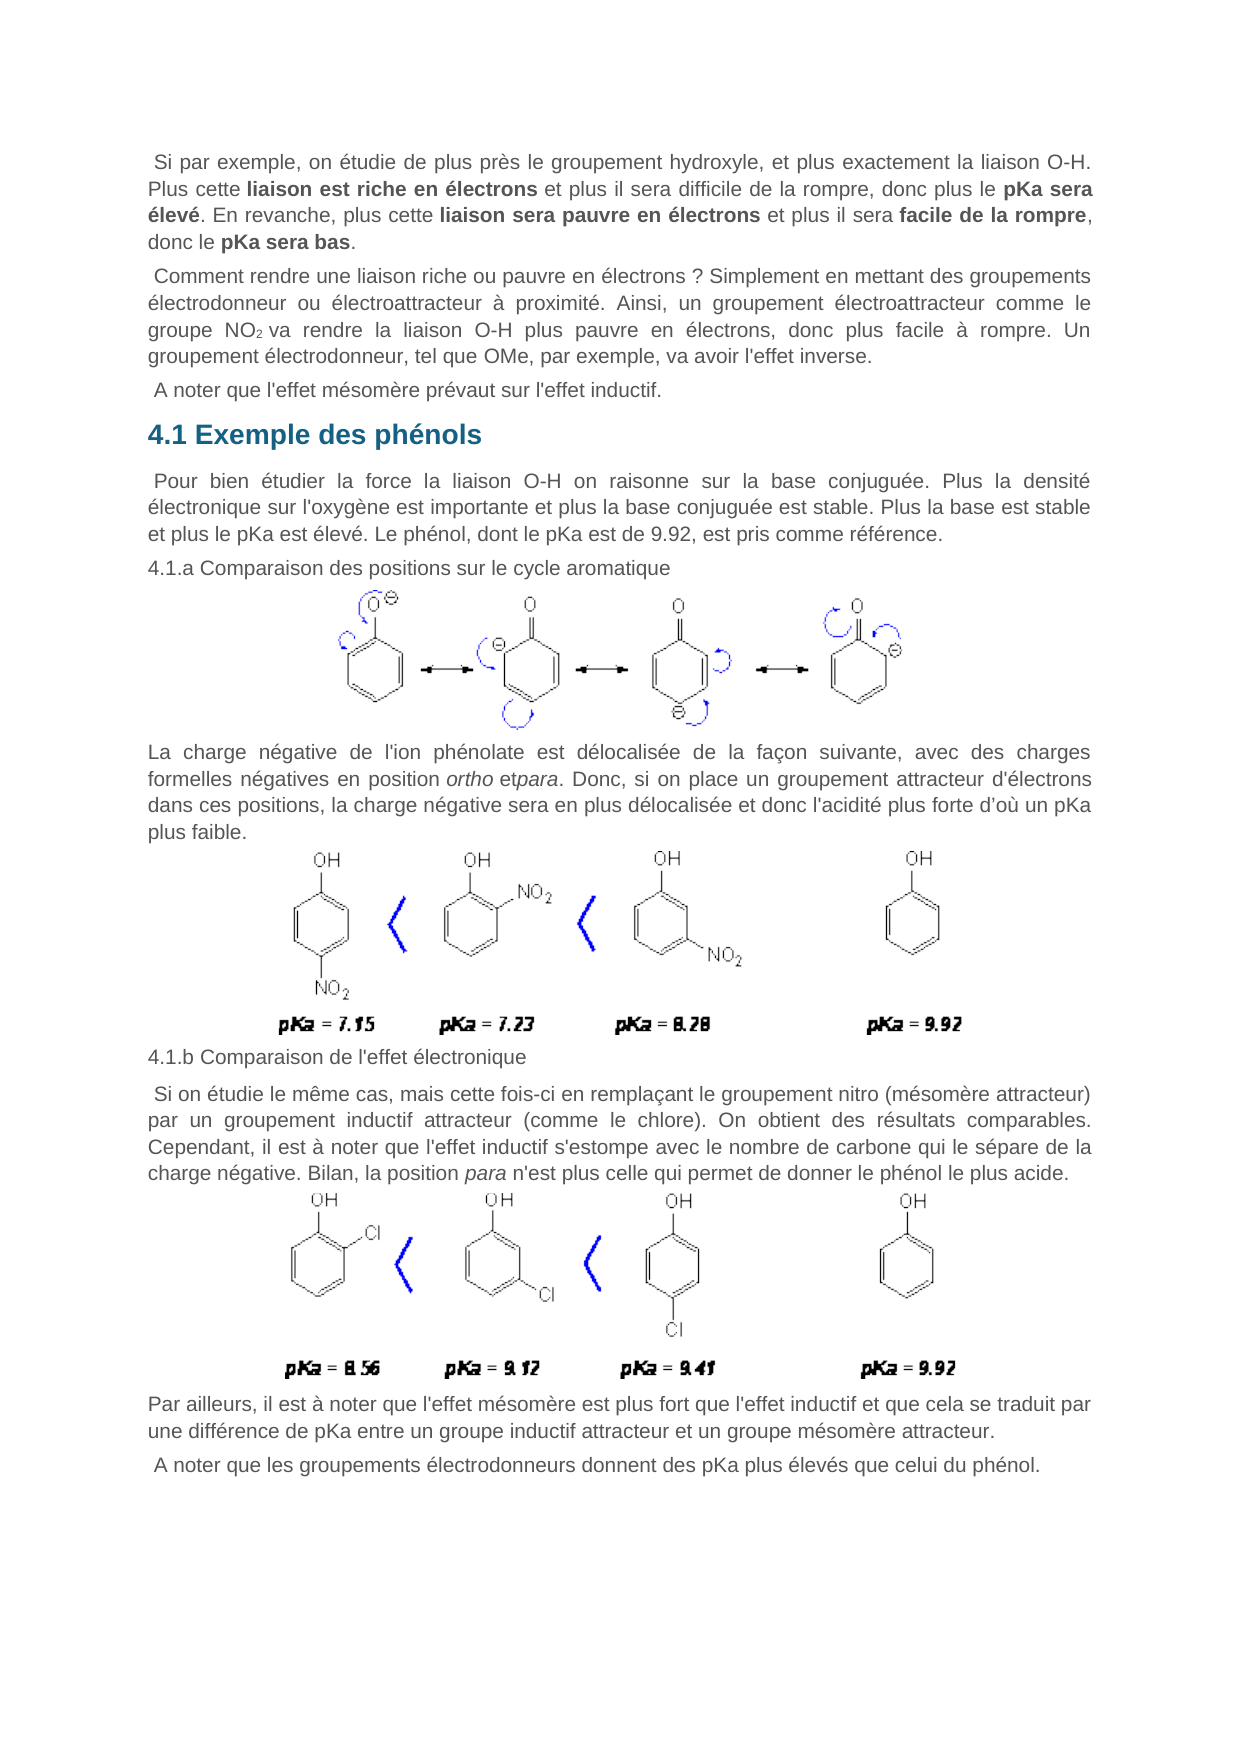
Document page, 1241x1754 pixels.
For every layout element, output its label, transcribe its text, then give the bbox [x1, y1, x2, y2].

text 4.1.a Comparaison des positions sur le cycle aromatique [148, 553, 1093, 580]
picture [278, 851, 962, 1035]
text La charge négative de l'ion phénolate est délocalisée de la façon suivante, avec des charges formelles négatives en position ortho etpara. Donc, si on place un groupement attracteur d'électrons dans ces positions, la charge négative sera en plus délocalisée et donc l'acidité plus forte d’où un pKa plus faible. [148, 737, 1093, 843]
text Pour bien étudier la force la liaison O-H on raisonne sur la base conjuguée. Plus la densité électronique sur l'oxygène est importante et plus la base conjuguée est stable. Plus la base est stable et plus le pKa est élevé. Le phénol, dont le pKa est de 9.92, est pris comme référence. [148, 466, 1093, 546]
text 4.1.b Comparaison de l'effet électronique [148, 1042, 1093, 1068]
text Si on étudie le même cas, mais cette fois-ci en remplaçant le groupement nitro (mésomère attracteur) par un groupement inductif attracteur (comme le chlore). On obtient des résultats comparables. Cependant, il est à noter que l'effet inductif s'estompe avec le nombre de carbone qui le sépare de la charge négative. Bilan, la position para n'est plus celle qui permet de donner le phénol le plus acide. [148, 1079, 1093, 1185]
text A noter que l'effet mésomère prévaut sur l'effet inductif. [148, 376, 1093, 402]
text A noter que les groupements électrodonneurs donnent des pKa plus élevés que celui du phénol. [148, 1450, 1093, 1477]
picture [285, 1193, 956, 1379]
text Si par exemple, on étudie de plus près le groupement hydroxyle, et plus exactement la liaison O-H. Plus cette liaison est riche en électrons et plus il sera difficile de la rompre, donc plus le pKa sera élevé. En revanche, plus cette liaison sera pauvre en électrons et plus il sera facile de la rompre, donc le pKa sera bas. [148, 148, 1093, 254]
text Par ailleurs, il est à noter que l'effet mésomère est plus fort que l'effet inductif et que cela se traduit par une différence de pKa entre un groupe inductif attracteur et un groupe mésomère attracteur. [148, 1389, 1093, 1442]
text 4.1 Exemple des phénols [148, 418, 1093, 450]
picture [338, 590, 903, 730]
text Comment rendre une liaison riche ou pauvre en électrons ? Simplement en mettant des groupements électrodonneur ou électroattracteur à proximité. Ainsi, un groupement électroattracteur comme le groupe NO2 va rendre la liaison O-H plus pauvre en électrons, donc plus facile à rompre. Un groupement électrodonneur, tel que OMe, par exemple, va avoir l'effet inverse. [148, 262, 1093, 368]
